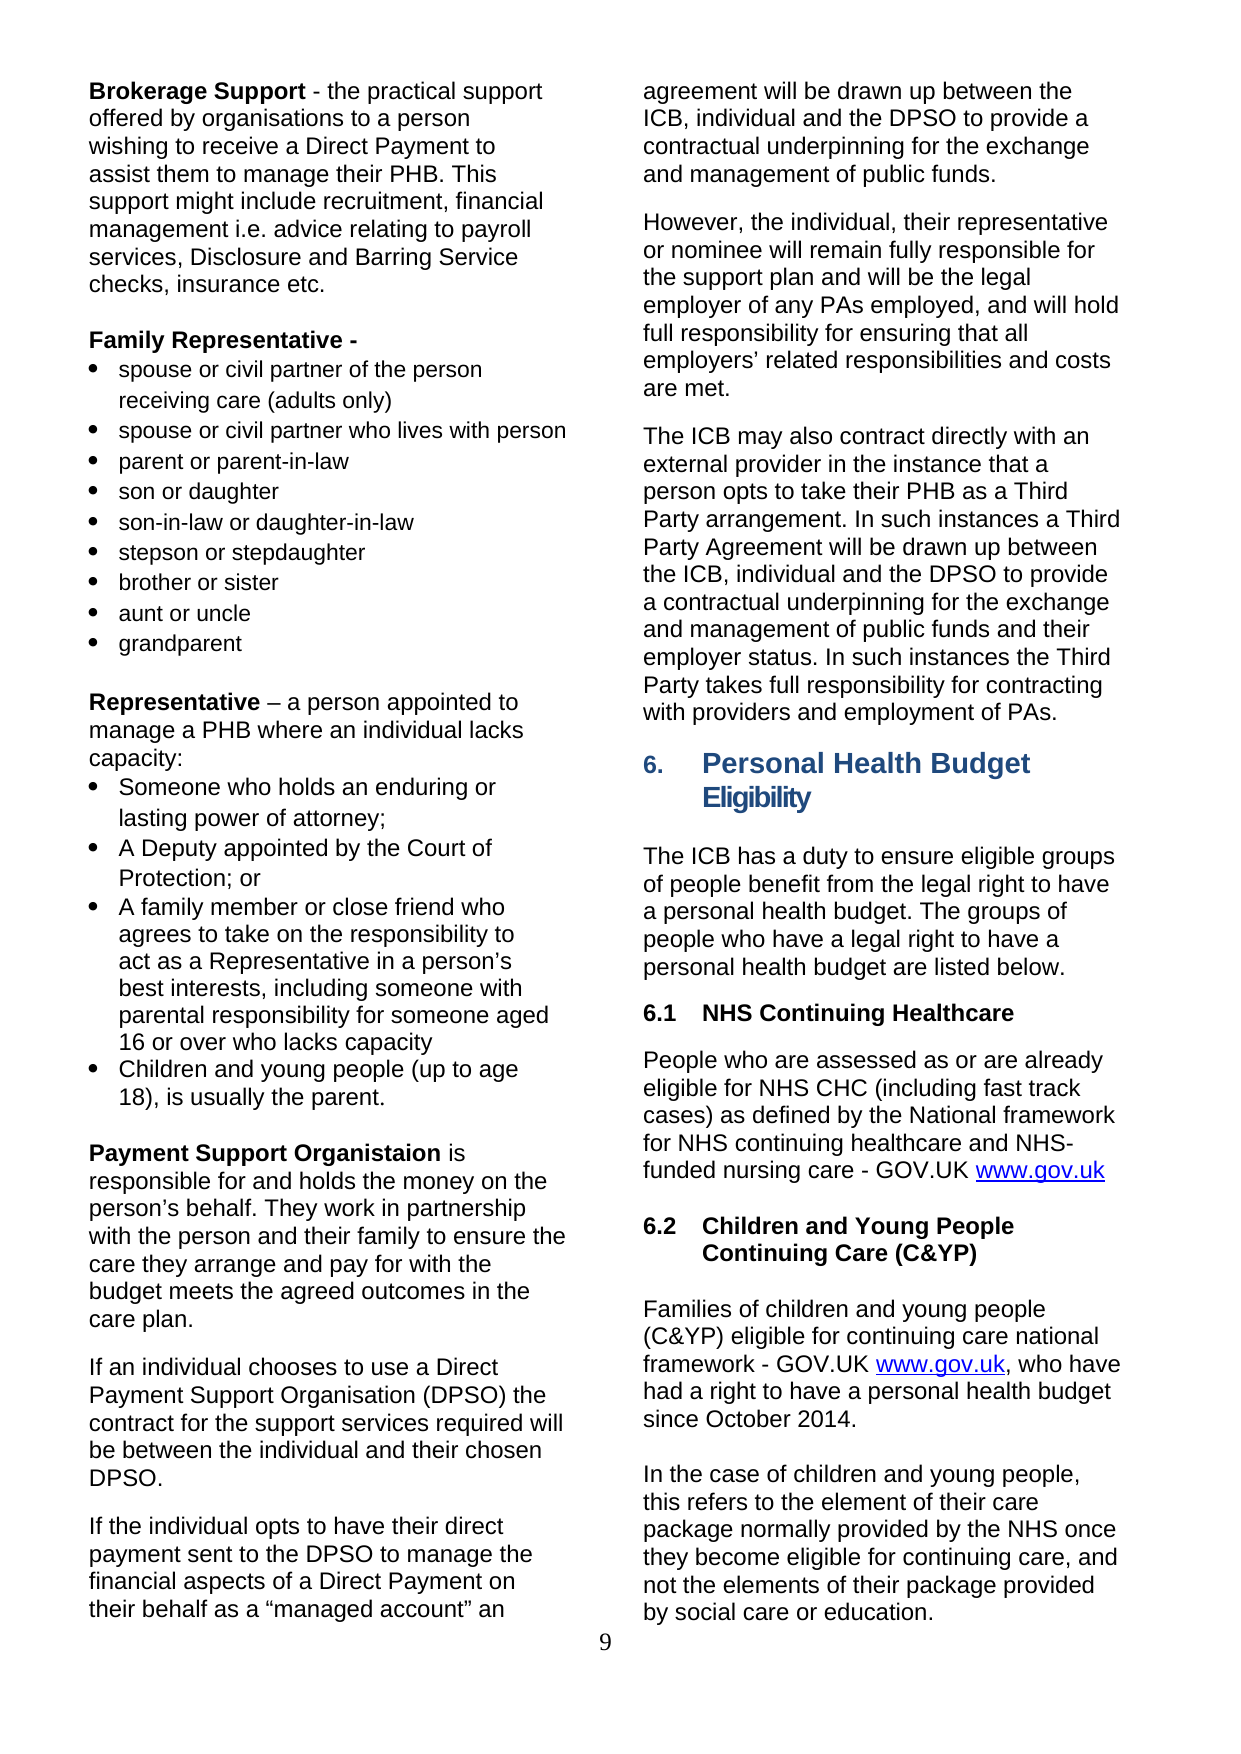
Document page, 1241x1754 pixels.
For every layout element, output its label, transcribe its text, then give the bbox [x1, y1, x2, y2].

text People who are assessed as or are already eligible for NHS CHC (including fast track cases) as defined by the National framework for NHS continuing healthcare and NHS-funded nursing care - GOV.UK www.gov.uk [643, 1046, 1122, 1184]
text Family Representative - [89, 326, 568, 353]
text 6.2 Children and Young People Continuing Care (C&YP) [643, 1212, 1122, 1267]
list brother or sister [89, 567, 568, 597]
text Payment Support Organistaion is responsible for and holds the money on the person’s behalf. They work in partnership with the person and their family to ensure the care they arrange and pay for with the budget meets the agreed outcomes in the care plan. [89, 1139, 568, 1332]
list A Deputy appointed by the Court of Protection; or [89, 832, 568, 893]
text In the case of children and young people, this refers to the element of their care package normally provided by the NHS once they become eligible for continuing care, and not the elements of their package provided by social care or education. [643, 1460, 1122, 1626]
text If the individual opts to have their direct payment sent to the DPSO to manage the financial aspects of a Direct Payment on their behalf as a “managed account” an agreement will be drawn up between the ICB, individual and the DPSO to provide a contractual underpinning for the exchange and management of public funds. [643, 77, 1122, 187]
list spouse or civil partner who lives with person [89, 414, 568, 445]
text Families of children and young people (C&YP) eligible for continuing care national framework - GOV.UK www.gov.uk, who have had a right to have a personal health budget since October 2014. [643, 1294, 1122, 1432]
list son or daughter [89, 475, 568, 506]
list son-in-law or daughter-in-law [89, 506, 568, 536]
list parent or parent-in-law [89, 445, 568, 475]
list A family member or close friend who agrees to take on the responsibility to act as a Representative in a person’s best interests, including someone with parental responsibility for someone aged 16 or over who lacks capacity [89, 893, 556, 1056]
text Representative – a person appointed to manage a PHB where an individual lacks capacity: [89, 688, 530, 771]
list Someone who holds an enduring or lasting power of attorney; [89, 771, 568, 832]
text The ICB may also contract directly with an external provider in the instance that a person opts to take their PHB as a Third Party arrangement. In such instances a Third Party Agreement will be drawn up between the ICB, individual and the DPSO to provide a contractual underpinning for the exchange and management of public funds and their employer status. In such instances the Third Party takes full responsibility for contracting with providers and employment of PAs. [643, 422, 1122, 726]
subtitle Personal Health Budget Eligibility [643, 747, 1122, 814]
text The ICB has a duty to ensure eligible groups of people benefit from the legal right to have a personal health budget. The groups of people who have a legal right to have a personal health budget are listed below. [643, 842, 1122, 980]
list grandparent [89, 627, 568, 658]
list spouse or civil partner of the person receiving care (adults only) [89, 353, 568, 414]
list stepson or stepdaughter [89, 536, 568, 567]
text However, the individual, their representative or nominee will remain fully responsible for the support plan and will be the legal employer of any PAs employed, and will hold full responsibility for ensuring that all employers’ related responsibilities and costs are met. [643, 208, 1122, 401]
list aunt or uncle [89, 597, 568, 627]
text If the individual opts to have their direct payment sent to the DPSO to manage the financial aspects of a Direct Payment on their behalf as a “managed account” an agreement will be drawn up between the ICB, individual and the DPSO to provide a contractual underpinning for the exchange and management of public funds. [89, 1512, 568, 1622]
text Brokerage Support - the practical support offered by organisations to a person wishing to receive a Direct Payment to assist them to manage their PHB. This support might include recruitment, financial management i.e. advice relating to payroll services, Disclosure and Barring Service checks, insurance etc. [89, 77, 556, 298]
text 6.1 NHS Continuing Healthcare [643, 999, 1122, 1027]
text If an individual chooses to use a Direct Payment Support Organisation (DPSO) the contract for the support services required will be between the individual and their chosen DPSO. [89, 1353, 568, 1491]
list Children and young people (up to age 18), is usually the parent. [89, 1056, 556, 1110]
